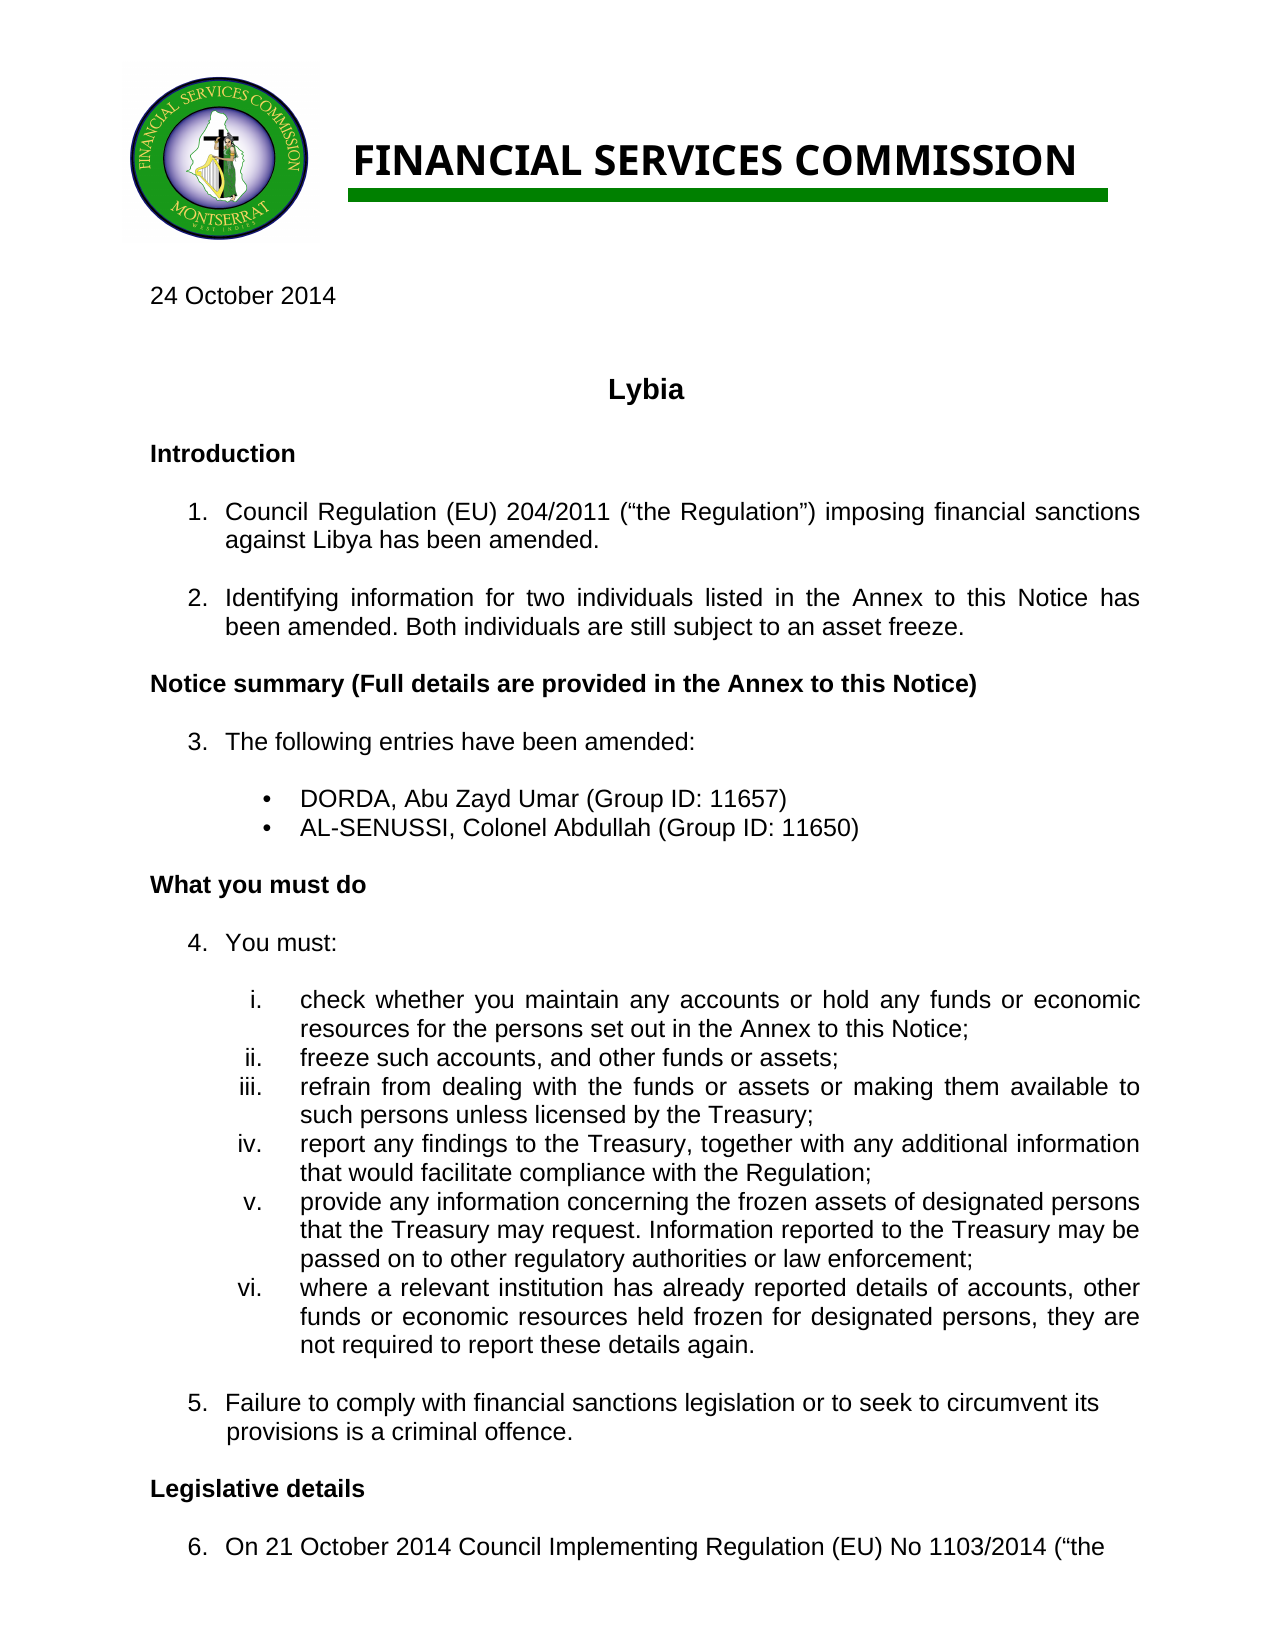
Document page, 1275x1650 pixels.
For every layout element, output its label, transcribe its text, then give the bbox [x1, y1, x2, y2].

text FINANCIAL SERVICES COMMISSION [320, 131, 1125, 188]
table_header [139, 223, 1144, 1560]
